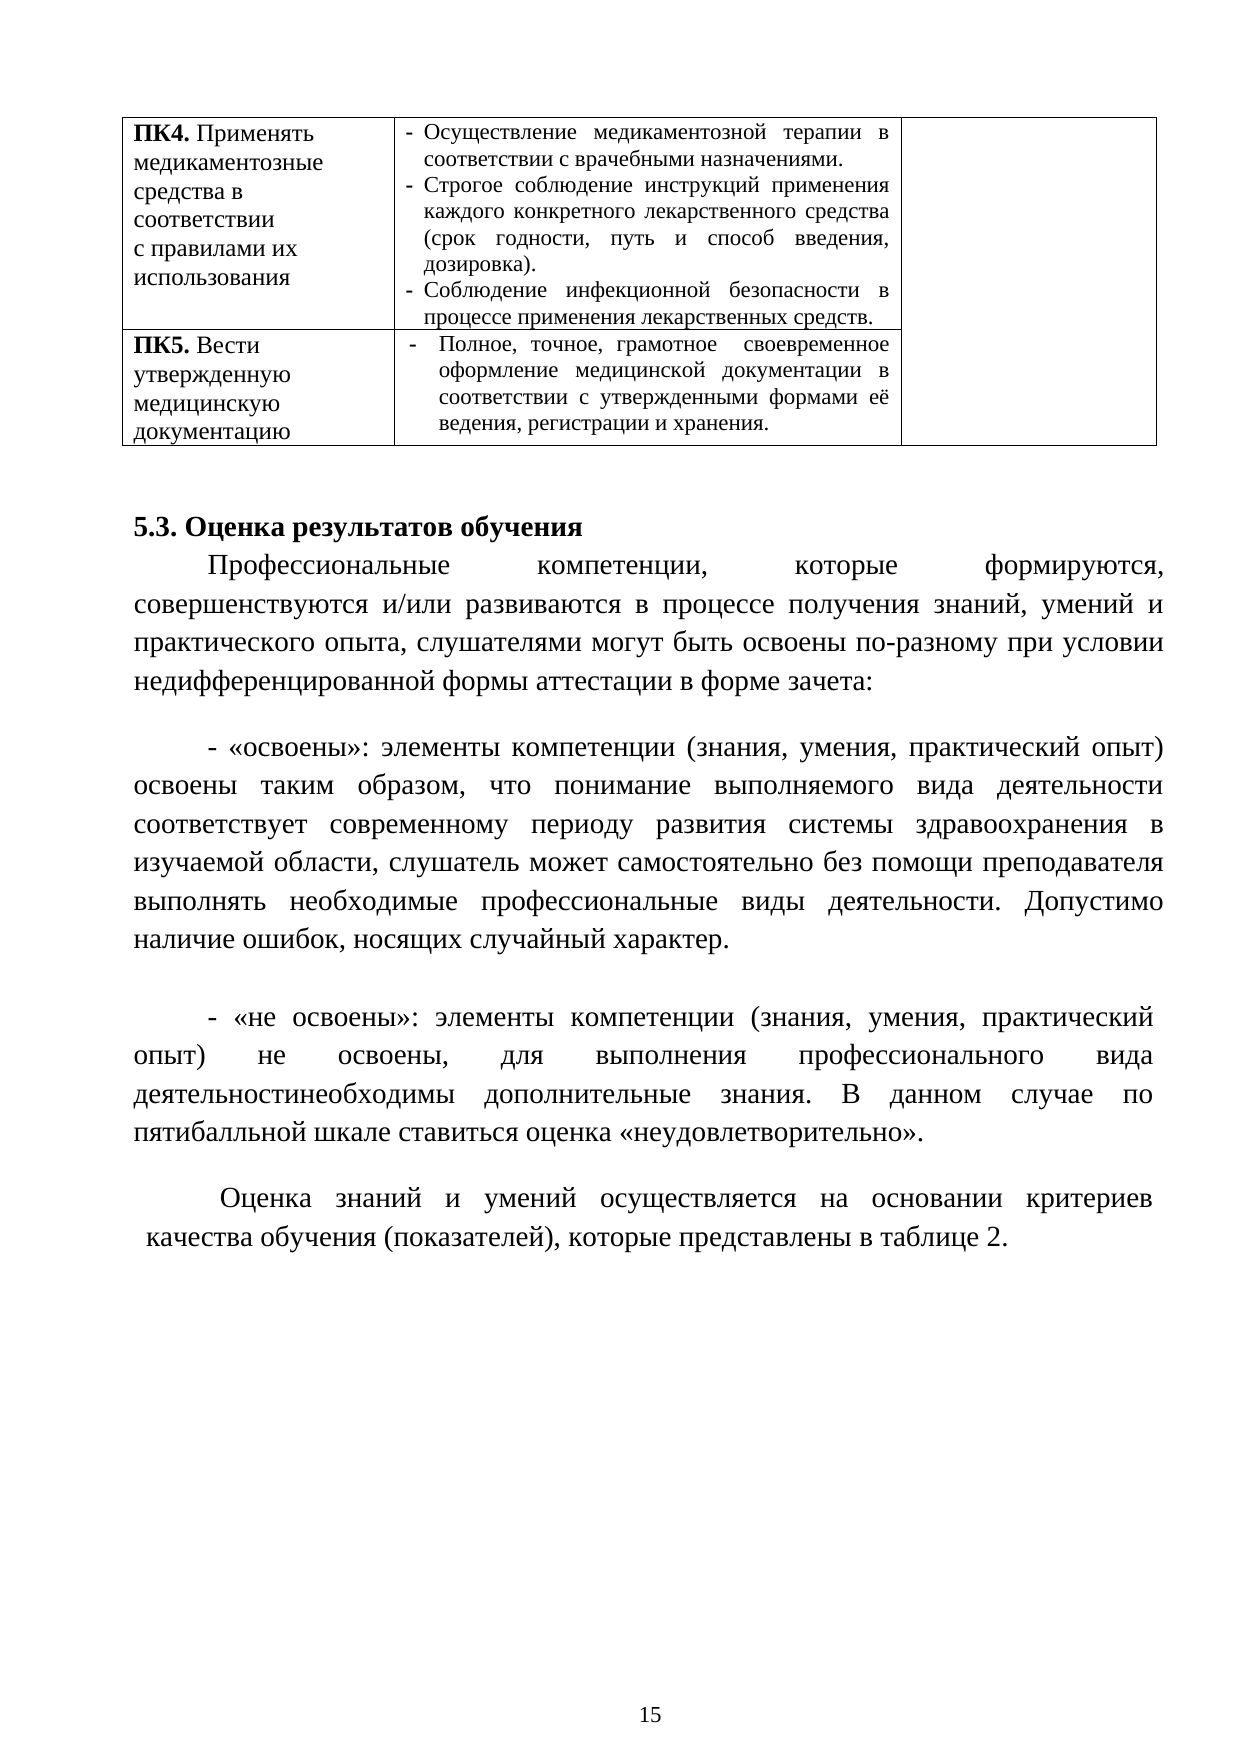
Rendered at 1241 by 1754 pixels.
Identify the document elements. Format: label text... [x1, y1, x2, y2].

table_cell ПК5. Вести утвержденную медицинскую документацию [123, 330, 394, 445]
text - «не освоены»: элементы компетенции (знания, умения, практический опыт) не освоены, для выполнения профессионального вида деятельностинеобходимы дополнительные знания. В данном случае по пятибалльной шкале ставиться оценка «неудовлетворительно». [133, 999, 1154, 1148]
subtitle 5.3. Оценка результатов обучения [133, 509, 1167, 542]
table_cell [902, 118, 1156, 445]
table_cell Полное, точное, грамотное своевременное оформление медицинской документации в соответствии с утвержденными формами её ведения, регистрации и хранения. [395, 330, 901, 445]
table_cell Осуществление медикаментозной терапии в соответствии с врачебными назначениями. Строгое соблюдение инструкций применения каждого конкретного лекарственного средства (срок годности, путь и способ введения, дозировка). Соблюдение инфекционной безопасности в процессе применения лекарственных средств. [395, 118, 901, 329]
text - «освоены»: элементы компетенции (знания, умения, практический опыт) освоены таким образом, что понимание выполняемого вида деятельности соответствует современному периоду развития системы здравоохранения в изучаемой области, слушатель может самостоятельно без помощи преподавателя выполнять необходимые профессиональные виды деятельности. Допустимо наличие ошибок, носящих случайный характер. [133, 729, 1164, 955]
text Профессиональные компетенции, которые формируются, совершенствуются и/или развиваются в процессе получения знаний, умений и практического опыта, слушателями могут быть освоены по-разному при условии недифференцированной формы аттестации в форме зачета: [134, 547, 1164, 696]
table_cell ПК4. Применять медикаментозные средства в соответствии с правилами их использования [123, 118, 394, 329]
text Оценка знаний и умений осуществляется на основании критериев качества обучения (показателей), которые представлены в таблице 2. [146, 1181, 1154, 1253]
